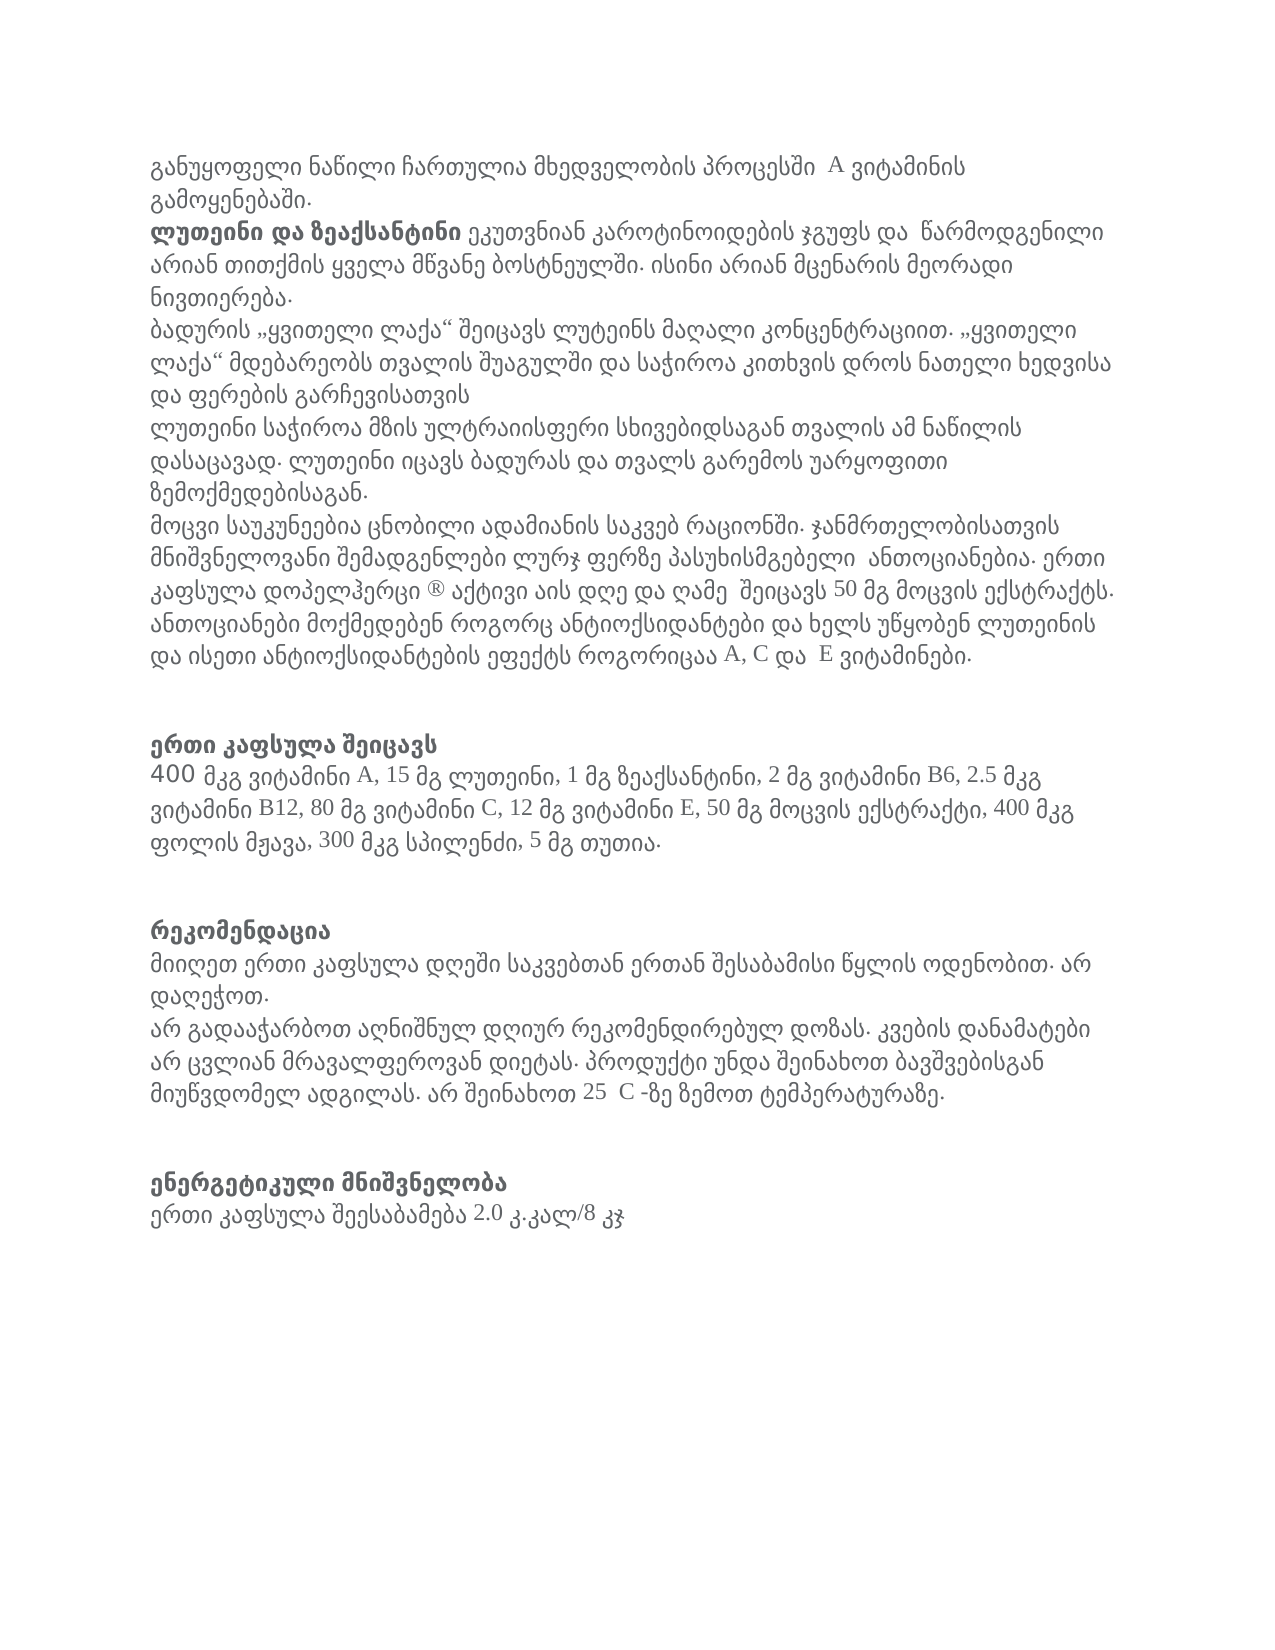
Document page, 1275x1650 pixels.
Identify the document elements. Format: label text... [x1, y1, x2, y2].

text ბადურის „ყვითელი ლაქა“ შეიცავს ლუტეინს მაღალი კონცენტრაციით. „ყვითელი ლაქა“ მდებარეობს თვალის შუაგულში და საჭიროა კითხვის დროს ნათელი ხედვისა და ფერების გარჩევისათვის [150, 313, 1125, 411]
text მოცვი საუკუნეებია ცნობილი ადამიანის საკვებ რაციონში. ჯანმრთელობისათვის მნიშვნელოვანი შემადგენლები ლურჯ ფერზე პასუხისმგებელი ანთოციანებია. ერთი კაფსულა დოპელჰერცი ® აქტივი აის დღე და ღამე შეიცავს 50 მგ მოცვის ექსტრაქტს. ანთოციანები მოქმედებენ როგორც ანტიოქსიდანტები და ხელს უწყობენ ლუთეინის და ისეთი ანტიოქსიდანტების ეფექტს როგორიცაა A, C და E ვიტამინები. [150, 509, 1125, 672]
text 400 მკგ ვიტამინი A, 15 მგ ლუთეინი, 1 მგ ზეაქსანტინი, 2 მგ ვიტამინი B6, 2.5 მკგ ვიტამინი B12, 80 მგ ვიტამინი C, 12 მგ ვიტამინი E, 50 მგ მოცვის ექსტრაქტი, 400 მკგ ფოლის მჟავა, 300 მკგ სპილენძი, 5 მგ თუთია. [150, 760, 1125, 858]
text მიიღეთ ერთი კაფსულა დღეში საკვებთან ერთან შესაბამისი წყლის ოდენობით. არ დაღეჭოთ. [150, 947, 1125, 1012]
text ერთი კაფსულა შეესაბამება 2.0 კ.კალ/8 კჯ [150, 1198, 1125, 1231]
text ლუთეინი და ზეაქსანტინი ეკუთვნიან კაროტინოიდების ჯგუფს და წარმოდგენილი არიან თითქმის ყველა მწვანე ბოსტნეულში. ისინი არიან მცენარის მეორადი ნივთიერება. [150, 215, 1125, 313]
text ერთი კაფსულა შეიცავს [150, 728, 1125, 760]
text რეკომენდაცია [150, 914, 1125, 947]
text ლუთეინი საჭიროა მზის ულტრაიისფერი სხივებიდსაგან თვალის ამ ნაწილის დასაცავად. ლუთეინი იცავს ბადურას და თვალს გარემოს უარყოფითი ზემოქმედებისაგან. [150, 411, 1125, 509]
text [150, 150, 1125, 215]
text არ გადააჭარბოთ აღნიშნულ დღიურ რეკომენდირებულ დოზას. კვების დანამატები არ ცვლიან მრავალფეროვან დიეტას. პროდუქტი უნდა შეინახოთ ბავშვებისგან მიუწვდომელ ადგილას. არ შეინახოთ 25 C -ზე ზემოთ ტემპერატურაზე. [150, 1012, 1125, 1109]
text ენერგეტიკული მნიშვნელობა [150, 1166, 1125, 1198]
